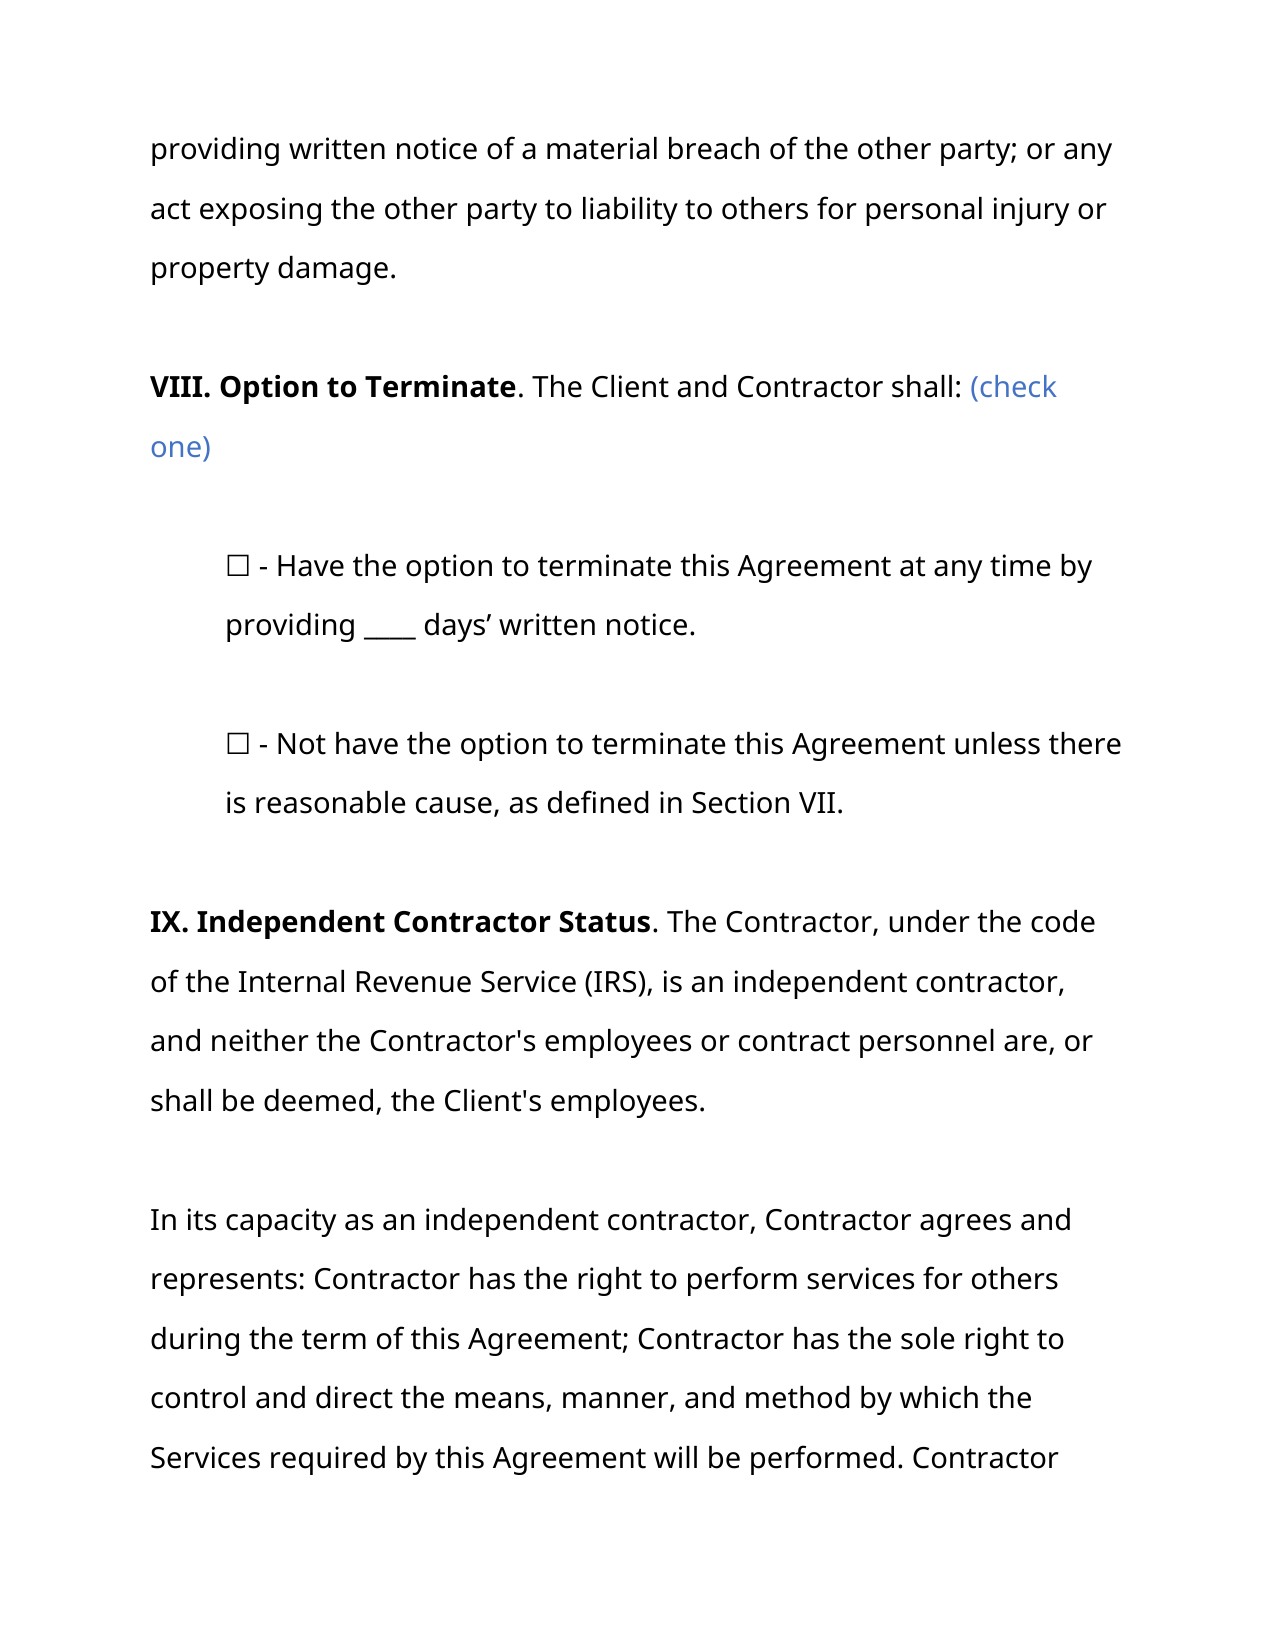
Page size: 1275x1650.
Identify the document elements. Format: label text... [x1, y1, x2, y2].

text ☐ - Have the option to terminate this Agreement at any time by providing ____ days’ written notice. [225, 545, 1125, 644]
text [150, 1199, 1125, 1477]
text IX. Independent Contractor Status. The Contractor, under the code of the Internal Revenue Service (IRS), is an independent contractor, and neither the Contractor's employees or contract personnel are, or shall be deemed, the Client's employees. [150, 902, 1125, 1120]
text ☐ - Not have the option to terminate this Agreement unless there is reasonable cause, as defined in Section VII. [225, 723, 1125, 822]
text VIII. Option to Terminate. The Client and Contractor shall: (check one) [150, 366, 1125, 466]
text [150, 128, 1125, 287]
